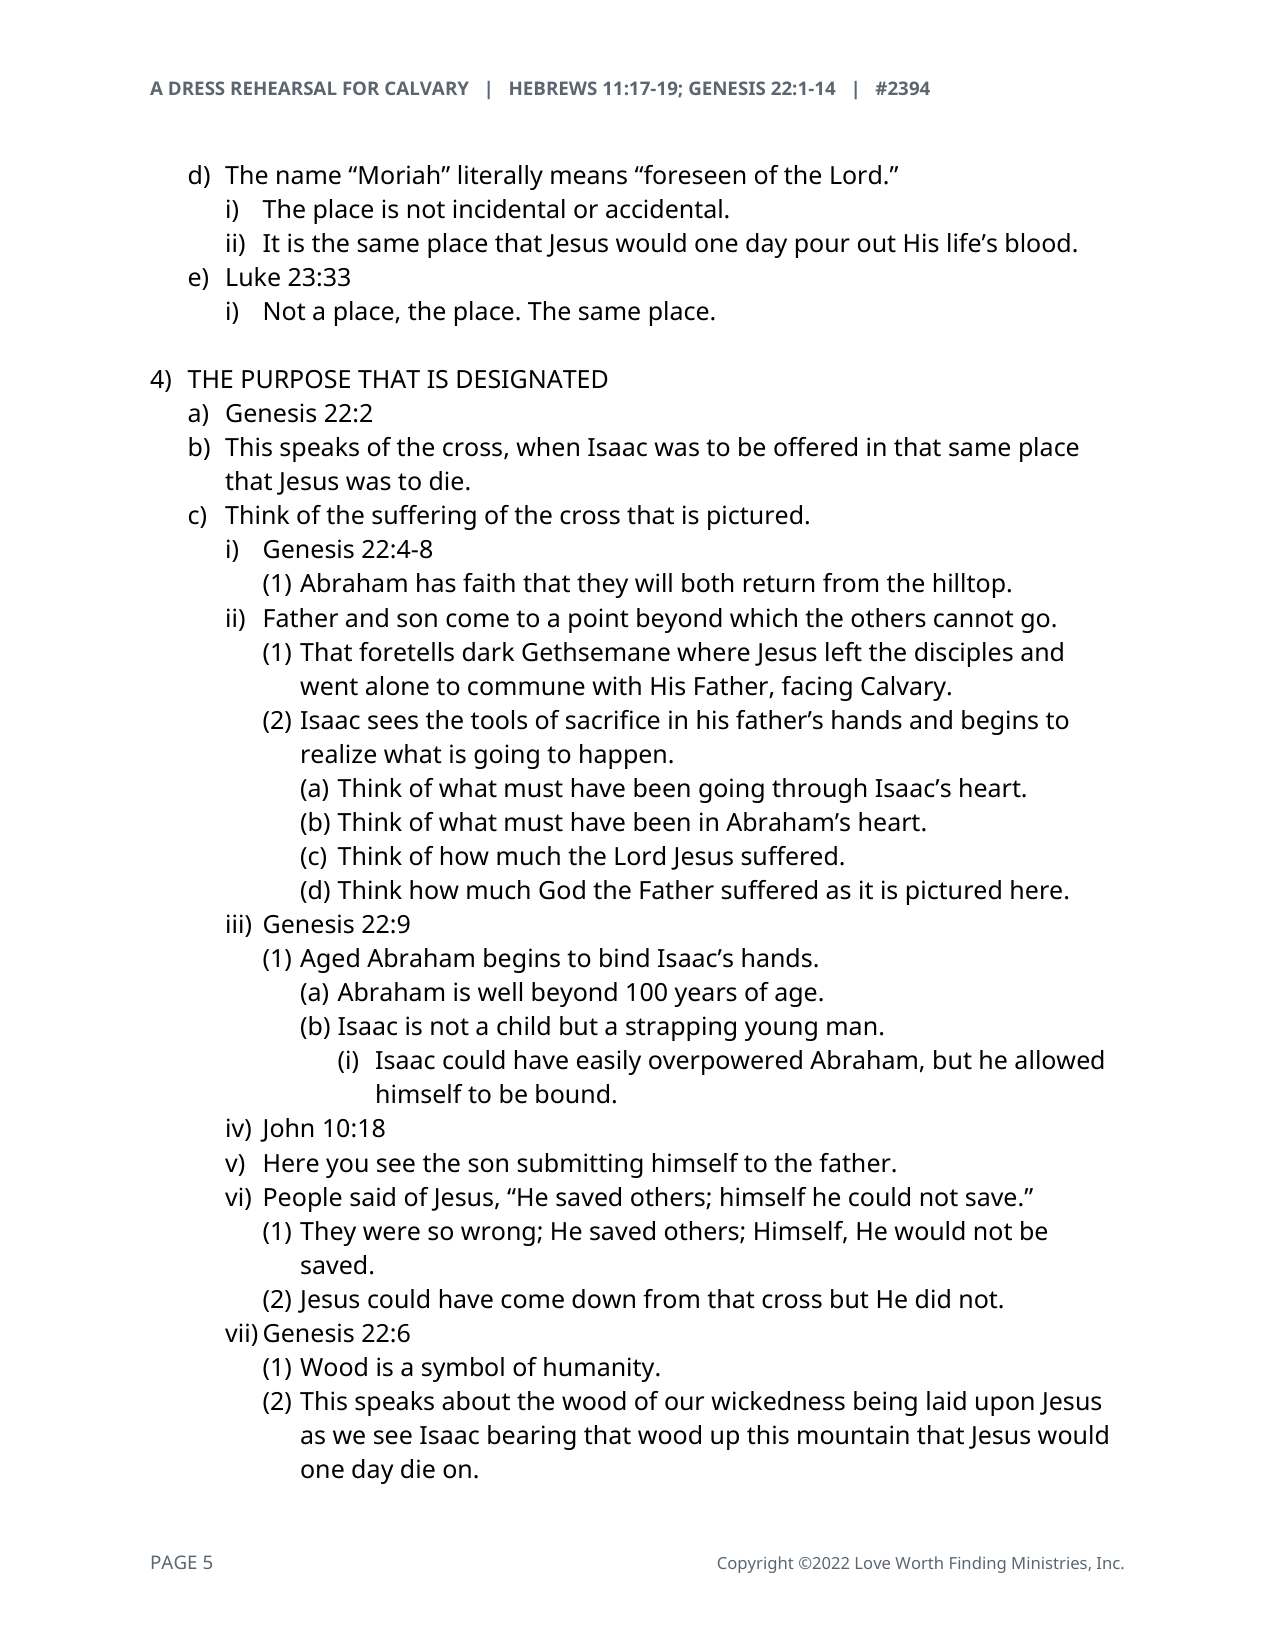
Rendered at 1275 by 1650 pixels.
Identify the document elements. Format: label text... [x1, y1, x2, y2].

list This speaks of the cross, when Isaac was to be offered in that same place that Jesus was to die. [187, 430, 1125, 498]
list Isaac could have easily overpowered Abraham, but he allowed himself to be bound. [337, 1043, 1125, 1111]
list This speaks about the wood of our wickedness being laid upon Jesus as we see Isaac bearing that wood up this mountain that Jesus would one day die on. [262, 1384, 1125, 1486]
list Think of what must have been going through Isaac’s heart. [300, 771, 1125, 804]
list Think of how much the Lord Jesus suffered. [300, 839, 1125, 873]
list Here you see the son submitting himself to the father. [225, 1145, 1125, 1179]
list Luke 23:33 [187, 259, 1125, 294]
list They were so wrong; He saved others; Himself, He would not be saved. [262, 1213, 1125, 1281]
list That foretells dark Gethsemane where Jesus left the disciples and went alone to commune with His Father, facing Calvary. [262, 634, 1125, 702]
list Think how much God the Father suffered as it is pictured here. [300, 873, 1125, 907]
list Genesis 22:4-8 [225, 532, 1125, 566]
list It is the same place that Jesus would one day pour out His life’s blood. [225, 226, 1125, 259]
list People said of Jesus, “He saved others; himself he could not save.” [225, 1179, 1125, 1213]
list The name “Moriah” literally means “foreseen of the Lord.” [187, 157, 1125, 191]
list Genesis 22:9 [225, 907, 1125, 941]
list the purpose that is designated [150, 362, 1125, 396]
list Genesis 22:6 [225, 1316, 1125, 1349]
list Father and son come to a point beyond which the others cannot go. [225, 600, 1125, 634]
list Isaac sees the tools of sacrifice in his father’s hands and begins to realize what is going to happen. [262, 702, 1125, 771]
list Wood is a symbol of humanity. [262, 1349, 1125, 1384]
list The place is not incidental or accidental. [225, 191, 1125, 226]
list Aged Abraham begins to bind Isaac’s hands. [262, 941, 1125, 975]
list Think of what must have been in Abraham’s heart. [300, 804, 1125, 839]
list Isaac is not a child but a strapping young man. [300, 1009, 1125, 1043]
list John 10:18 [225, 1111, 1125, 1145]
list Genesis 22:2 [187, 396, 1125, 430]
list Abraham is well beyond 100 years of age. [300, 975, 1125, 1009]
list Jesus could have come down from that cross but He did not. [262, 1281, 1125, 1316]
list Think of the suffering of the cross that is pictured. [187, 498, 1125, 532]
list Not a place, the place. The same place. [225, 294, 1125, 328]
list Abraham has faith that they will both return from the hilltop. [262, 566, 1125, 600]
